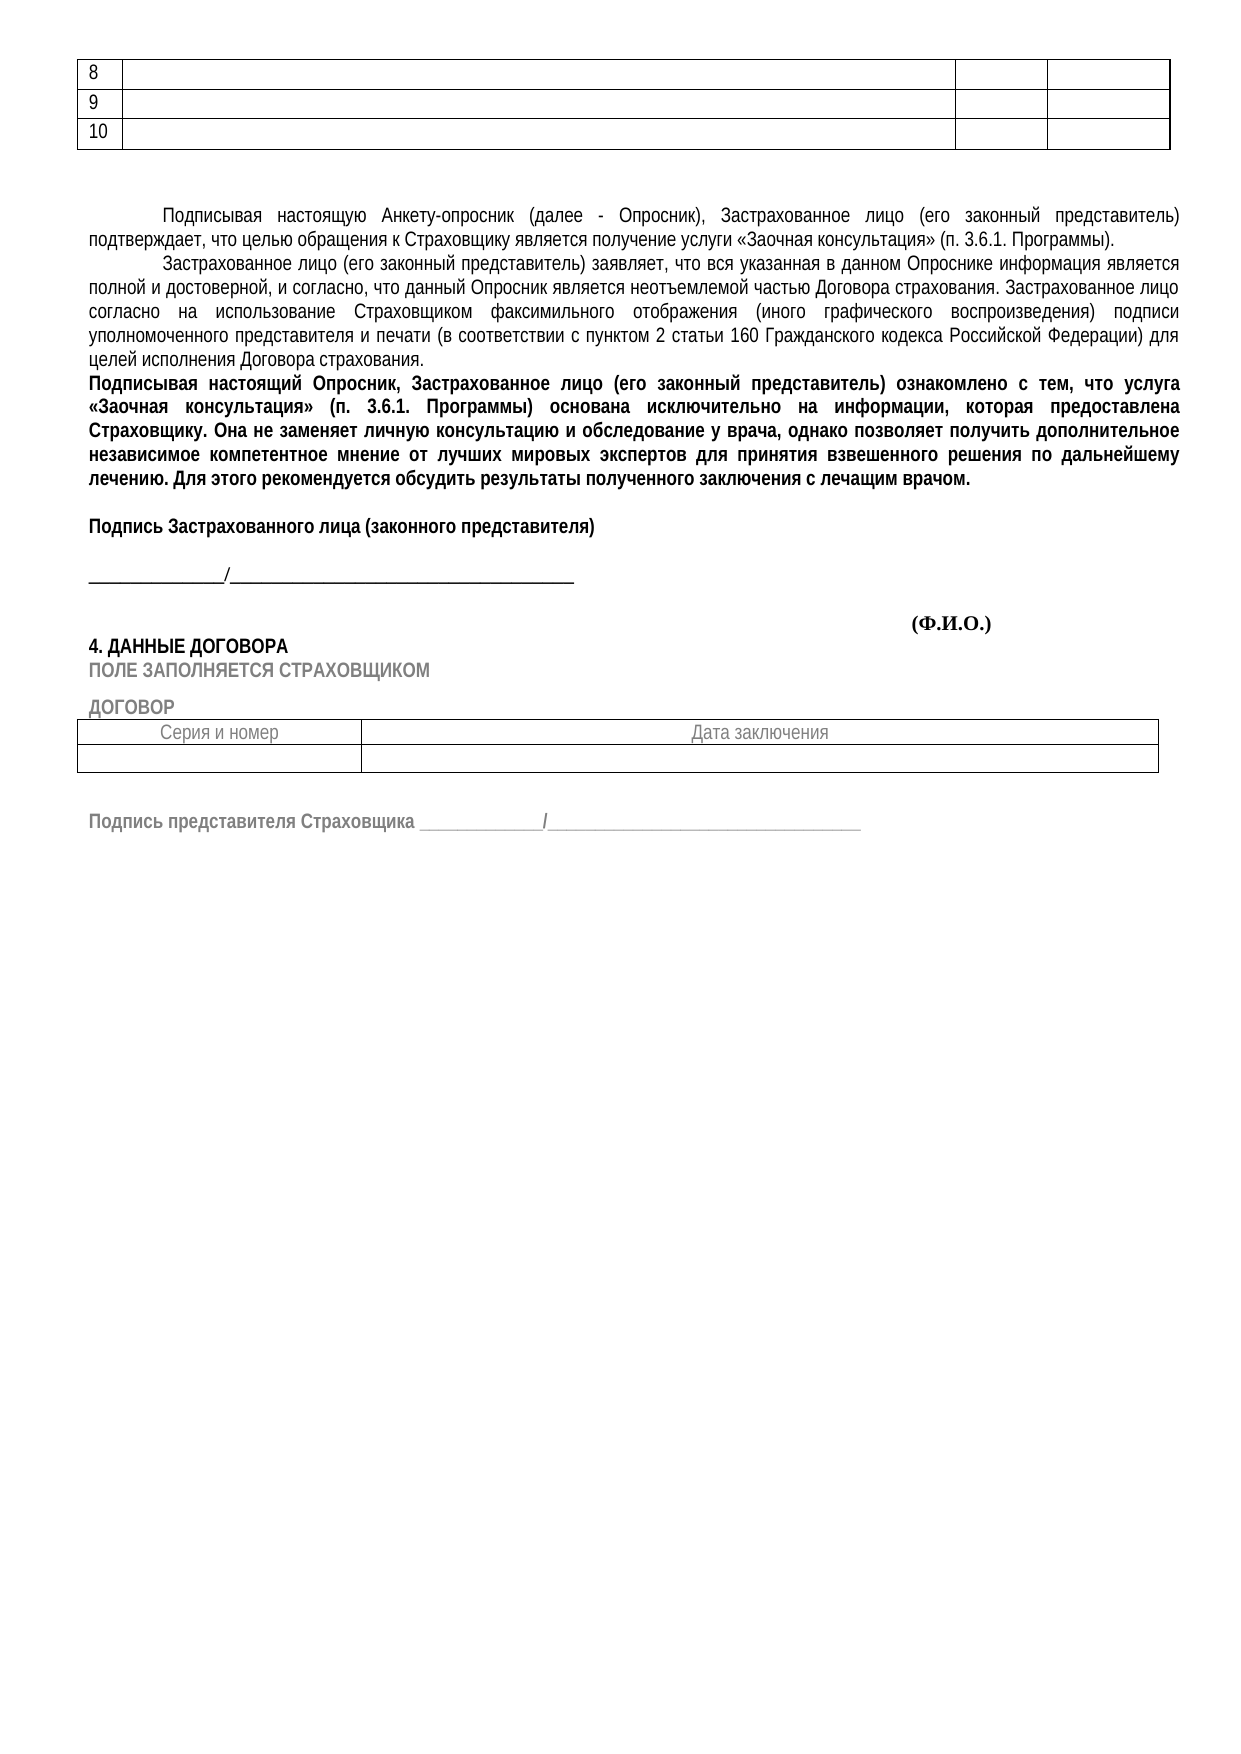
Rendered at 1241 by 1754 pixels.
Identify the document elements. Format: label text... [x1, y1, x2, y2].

table_cell [123, 60, 955, 89]
table_cell [123, 119, 955, 149]
text 4. ДАННЫЕ ДОГОВОРА [89, 634, 1181, 658]
table_header Серия и номер [78, 720, 361, 744]
table_cell [78, 745, 361, 772]
text Подпись представителя Страховщика _____________/_________________________________ [89, 809, 1181, 833]
table_cell [1048, 90, 1169, 118]
text Подписывая настоящую Анкету-опросник (далее - Опросник), Застрахованное лицо (его законный представитель) подтверждает, что целью обращения к Страховщику является получение услуги «Заочная консультация» (п. 3.6.1. Программы). [89, 203, 1181, 251]
table_cell 9 [78, 90, 122, 118]
table_cell 10 [78, 119, 122, 149]
table_header Дата заключения [362, 720, 1158, 744]
table_cell [956, 90, 1047, 118]
table_cell [1048, 60, 1169, 89]
table_cell [123, 90, 955, 118]
text (Ф.И.О.) [89, 610, 1181, 634]
table_cell [362, 745, 1158, 772]
text Подпись Застрахованного лица (законного представителя) [89, 514, 1181, 538]
table_cell [956, 119, 1047, 149]
table_cell 8 [78, 60, 122, 89]
table_cell [956, 60, 1047, 89]
text Застрахованное лицо (его законный представитель) заявляет, что вся указанная в данном Опроснике информация является полной и достоверной, и согласно, что данный Опросник является неотъемлемой частью Договора страхования. Застрахованное лицо согласно на использование Страховщиком факсимильного отображения (иного графического воспроизведения) подписи уполномоченного представителя и печати (в соответствии с пунктом 2 статьи 160 Гражданского кодекса Российской Федерации) для целей исполнения Договора страхования. [89, 251, 1181, 371]
table_cell [1048, 119, 1169, 149]
text ПОЛЕ ЗАПОЛНЯЕТСЯ СТРАХОВЩИКОМ [89, 658, 1181, 682]
text Подписывая настоящий Опросник, Застрахованное лицо (его законный представитель) ознакомлено с тем, что услуга «Заочная консультация» (п. 3.6.1. Программы) основана исключительно на информации, которая предоставлена Страховщику. Она не заменяет личную консультацию и обследование у врача, однако позволяет получить дополнительное независимое компетентное мнение от лучших мировых экспертов для принятия взвешенного решения по дальнейшему лечению. Для этого рекомендуется обсудить результаты полученного заключения с лечащим врачом. [89, 371, 1181, 490]
text _____________/_________________________________ [89, 562, 1181, 586]
text ДОГОВОР [89, 695, 1181, 719]
